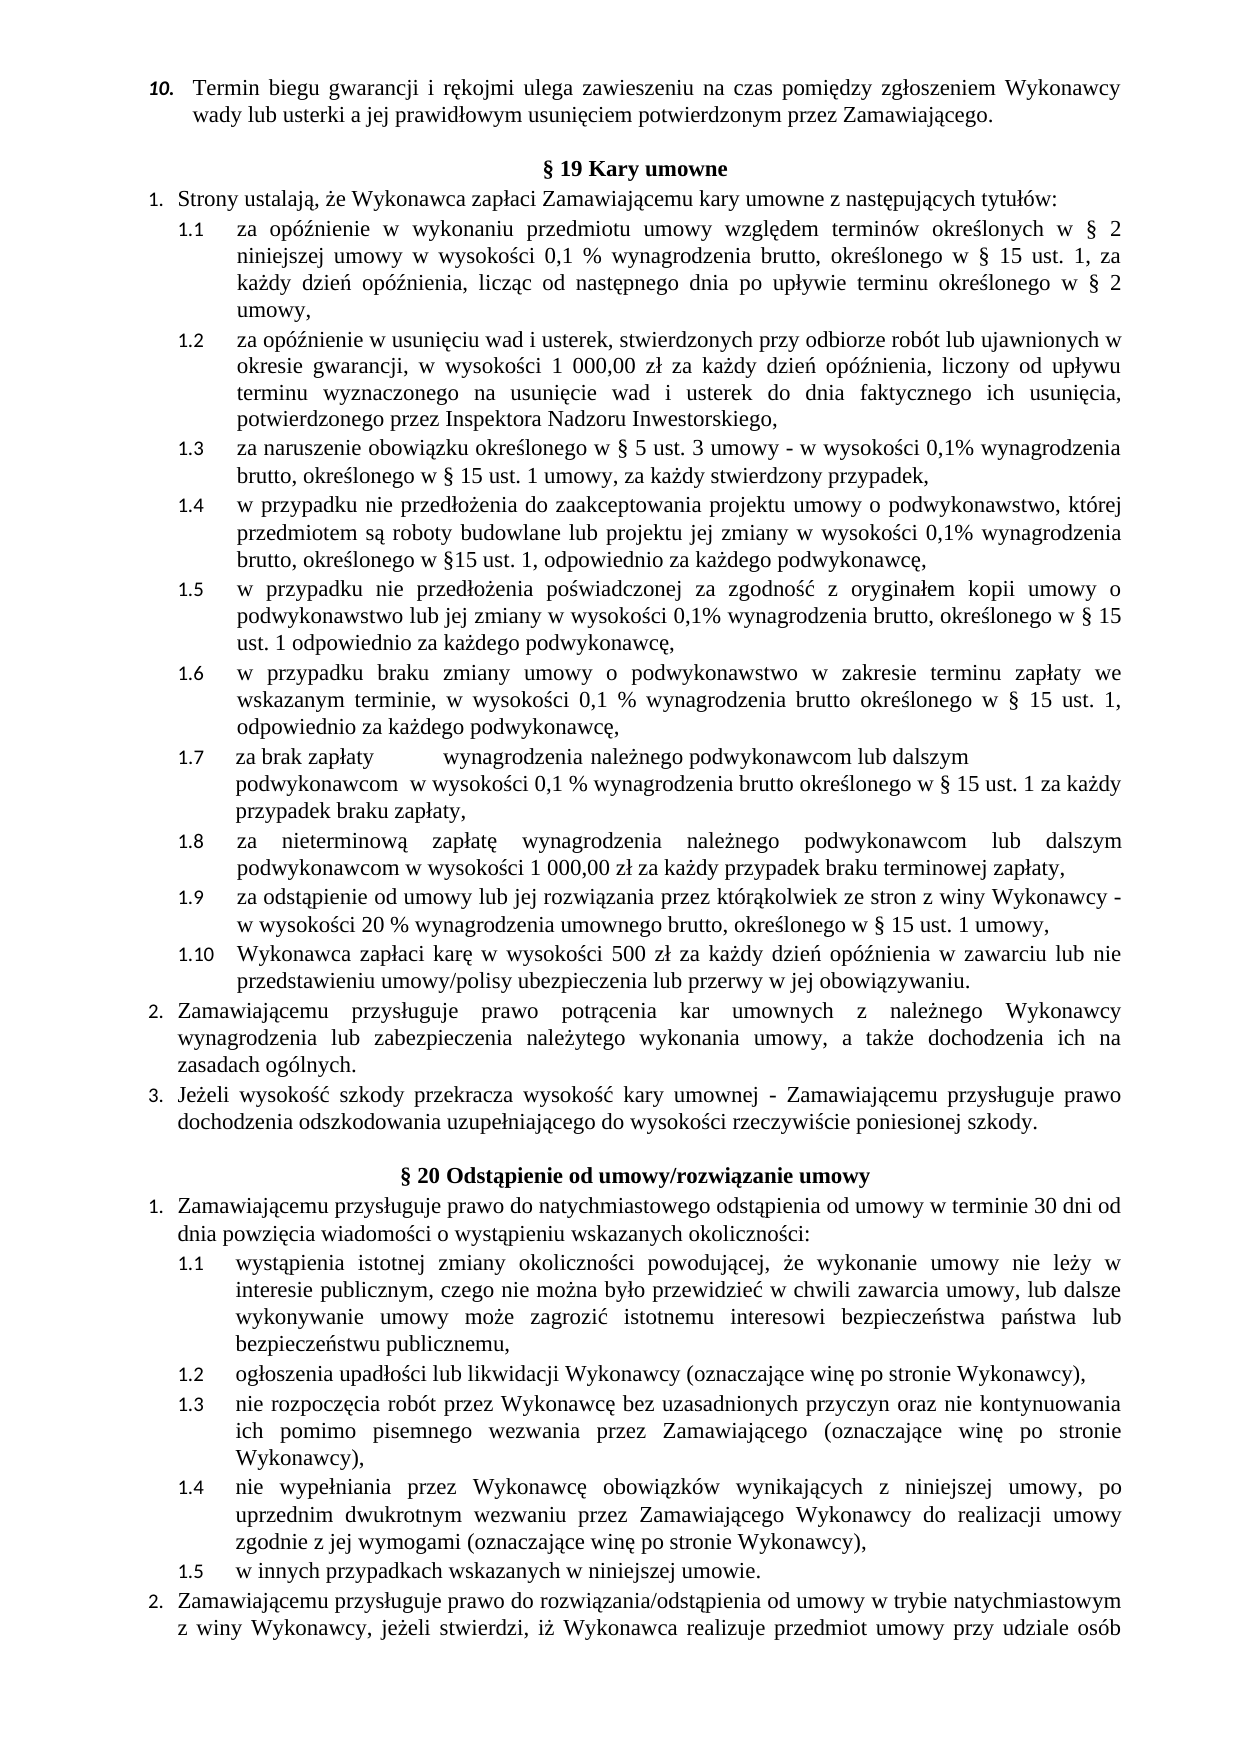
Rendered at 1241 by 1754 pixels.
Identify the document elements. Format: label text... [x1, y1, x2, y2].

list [148, 1587, 1123, 1640]
list Zamawiającemu przysługuje prawo potrącenia kar umownych z należnego Wykonawcy wynagrodzenia lub zabezpieczenia należytego wykonania umowy, a także dochodzenia ich na zasadach ogólnych. [148, 997, 1123, 1078]
list za nieterminową zapłatę wynagrodzenia należnego podwykonawcom lub dalszym podwykonawcom w wysokości 1 000,00 zł za każdy przypadek braku terminowej zapłaty, [177, 827, 1123, 880]
list w przypadku nie przedłożenia poświadczonej za zgodność z oryginałem kopii umowy o podwykonawstwo lub jej zmiany w wysokości 0,1% wynagrodzenia brutto, określonego w § 15 ust. 1 odpowiednio za każdego podwykonawcę, [177, 575, 1123, 656]
list nie rozpoczęcia robót przez Wykonawcę bez uzasadnionych przyczyn oraz nie kontynuowania ich pomimo pisemnego wezwania przez Zamawiającego (oznaczające winę po stronie Wykonawcy), [177, 1390, 1123, 1470]
list Strony ustalają, że Wykonawca zapłaci Zamawiającemu kary umowne z następujących tytułów: [148, 185, 1123, 212]
list w przypadku nie przedłożenia do zaakceptowania projektu umowy o podwykonawstwo, której przedmiotem są roboty budowlane lub projektu jej zmiany w wysokości 0,1% wynagrodzenia brutto, określonego w §15 ust. 1, odpowiednio za każdego podwykonawcę, [177, 491, 1123, 572]
list w przypadku braku zmiany umowy o podwykonawstwo w zakresie terminu zapłaty we wskazanym terminie, w wysokości 0,1 % wynagrodzenia brutto określonego w § 15 ust. 1, odpowiednio za każdego podwykonawcę, [177, 659, 1123, 740]
list za odstąpienie od umowy lub jej rozwiązania przez którąkolwiek ze stron z winy Wykonawcy - w wysokości 20 % wynagrodzenia umownego brutto, określonego w § 15 ust. 1 umowy, [177, 883, 1123, 937]
list ogłoszenia upadłości lub likwidacji Wykonawcy (oznaczające winę po stronie Wykonawcy), [177, 1360, 1123, 1387]
list Wykonawca zapłaci karę w wysokości 500 zł za każdy dzień opóźnienia w zawarciu lub nie przedstawieniu umowy/polisy ubezpieczenia lub przerwy w jej obowiązywaniu. [177, 940, 1123, 994]
list Termin biegu gwarancji i rękojmi ulega zawieszeniu na czas pomiędzy zgłoszeniem Wykonawcy wady lub usterki a jej prawidłowym usunięciem potwierdzonym przez Zamawiającego. [148, 74, 1123, 127]
subtitle § 20 Odstąpienie od umowy/rozwiązanie umowy [222, 1163, 1048, 1189]
list za naruszenie obowiązku określonego w § 5 ust. 3 umowy - w wysokości 0,1% wynagrodzenia brutto, określonego w § 15 ust. 1 umowy, za każdy stwierdzony przypadek, [177, 434, 1123, 488]
list nie wypełniania przez Wykonawcę obowiązków wynikających z niniejszej umowy, po uprzednim dwukrotnym wezwaniu przez Zamawiającego Wykonawcy do realizacji umowy zgodnie z jej wymogami (oznaczające winę po stronie Wykonawcy), [177, 1473, 1123, 1554]
list Zamawiającemu przysługuje prawo do natychmiastowego odstąpienia od umowy w terminie 30 dni od dnia powzięcia wiadomości o wystąpieniu wskazanych okoliczności: [148, 1192, 1123, 1246]
subtitle § 19 Kary umowne [222, 155, 1048, 182]
list za opóźnienie w wykonaniu przedmiotu umowy względem terminów określonych w § 2 niniejszej umowy w wysokości 0,1 % wynagrodzenia brutto, określonego w § 15 ust. 1, za każdy dzień opóźnienia, licząc od następnego dnia po upływie terminu określonego w § 2 umowy, [177, 215, 1123, 322]
list w innych przypadkach wskazanych w niniejszej umowie. [177, 1557, 1123, 1584]
list za opóźnienie w usunięciu wad i usterek, stwierdzonych przy odbiorze robót lub ujawnionych w okresie gwarancji, w wysokości 1 000,00 zł za każdy dzień opóźnienia, liczony od upływu terminu wyznaczonego na usunięcie wad i usterek do dnia faktycznego ich usunięcia, potwierdzonego przez Inspektora Nadzoru Inwestorskiego, [177, 326, 1123, 431]
list Jeżeli wysokość szkody przekracza wysokość kary umownej - Zamawiającemu przysługuje prawo dochodzenia odszkodowania uzupełniającego do wysokości rzeczywiście poniesionej szkody. [148, 1081, 1123, 1134]
list wystąpienia istotnej zmiany okoliczności powodującej, że wykonanie umowy nie leży w interesie publicznym, czego nie można było przewidzieć w chwili zawarcia umowy, lub dalsze wykonywanie umowy może zagrozić istotnemu interesowi bezpieczeństwa państwa lub bezpieczeństwu publicznemu, [177, 1249, 1123, 1357]
list za brak zapłaty wynagrodzenia należnego podwykonawcom lub dalszym podwykonawcom w wysokości 0,1 % wynagrodzenia brutto określonego w § 15 ust. 1 za każdy przypadek braku zapłaty, [177, 743, 1123, 823]
